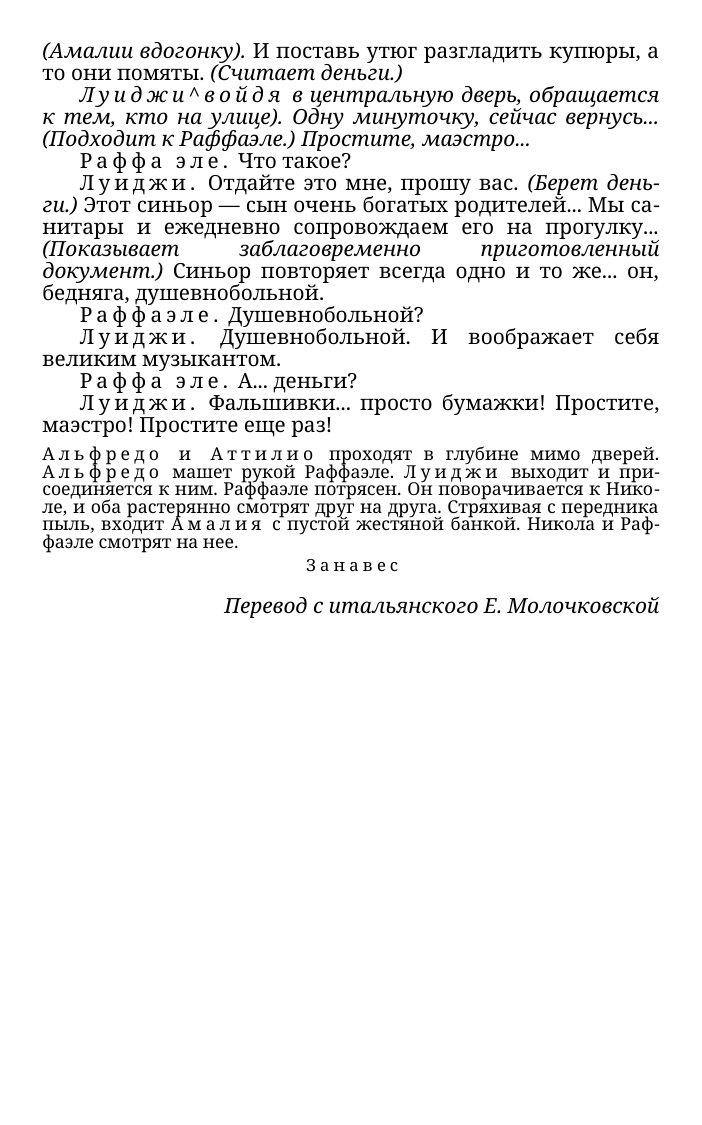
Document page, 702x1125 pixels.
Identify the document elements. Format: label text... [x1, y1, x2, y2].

text Перевод с итальянского Е. Молочковской [42, 597, 659, 617]
text Раффа эле. А... деньги? [42, 371, 659, 393]
text Раффа эле. Что такое? [42, 151, 659, 173]
text Луиджи. Отдайте это мне, прошу вас. (Берет деньги.) Этот синьор — сын очень богатых родителей... Мы санитары и ежедневно сопровождаем его на прогулку... (Показывает заблаговременно приготовленный документ.) Синьор повторяет всегда одно и то же... он, бедняга, душевнобольной. [42, 173, 659, 305]
text Луиджи. Душевнобольной. И воображает себя великим музыкантом. [42, 327, 659, 371]
text Луиджи. Фальшивки... просто бумажки! Простите, маэстро! Простите еще раз! [42, 393, 659, 437]
text Занавес [44, 558, 659, 575]
text Луиджи^войдя в центральную дверь, обращается к тем, кто на улице). Одну минуточку, сейчас вернусь... (Подходит к Раффаэле.) Простите, маэстро... [42, 85, 659, 151]
text Раффаэле. Душевнобольной? [42, 305, 659, 327]
text (Амалии вдогонку). И поставь утюг разгладить купюры, а то они помяты. (Считает деньги.) [42, 41, 659, 85]
text Альфредо и Аттилио проходят в глубине мимо дверей. Альфредо машет рукой Раффаэле. Луиджи выходит и присоединяется к ним. Раффаэле потрясен. Он поворачивается к Николе, и оба растерянно смотрят друг на друга. Стряхивая с передника пыль, входит Амалия с пустой жестяной банкой. Никола и Раффаэле смотрят на нее. [42, 447, 659, 552]
